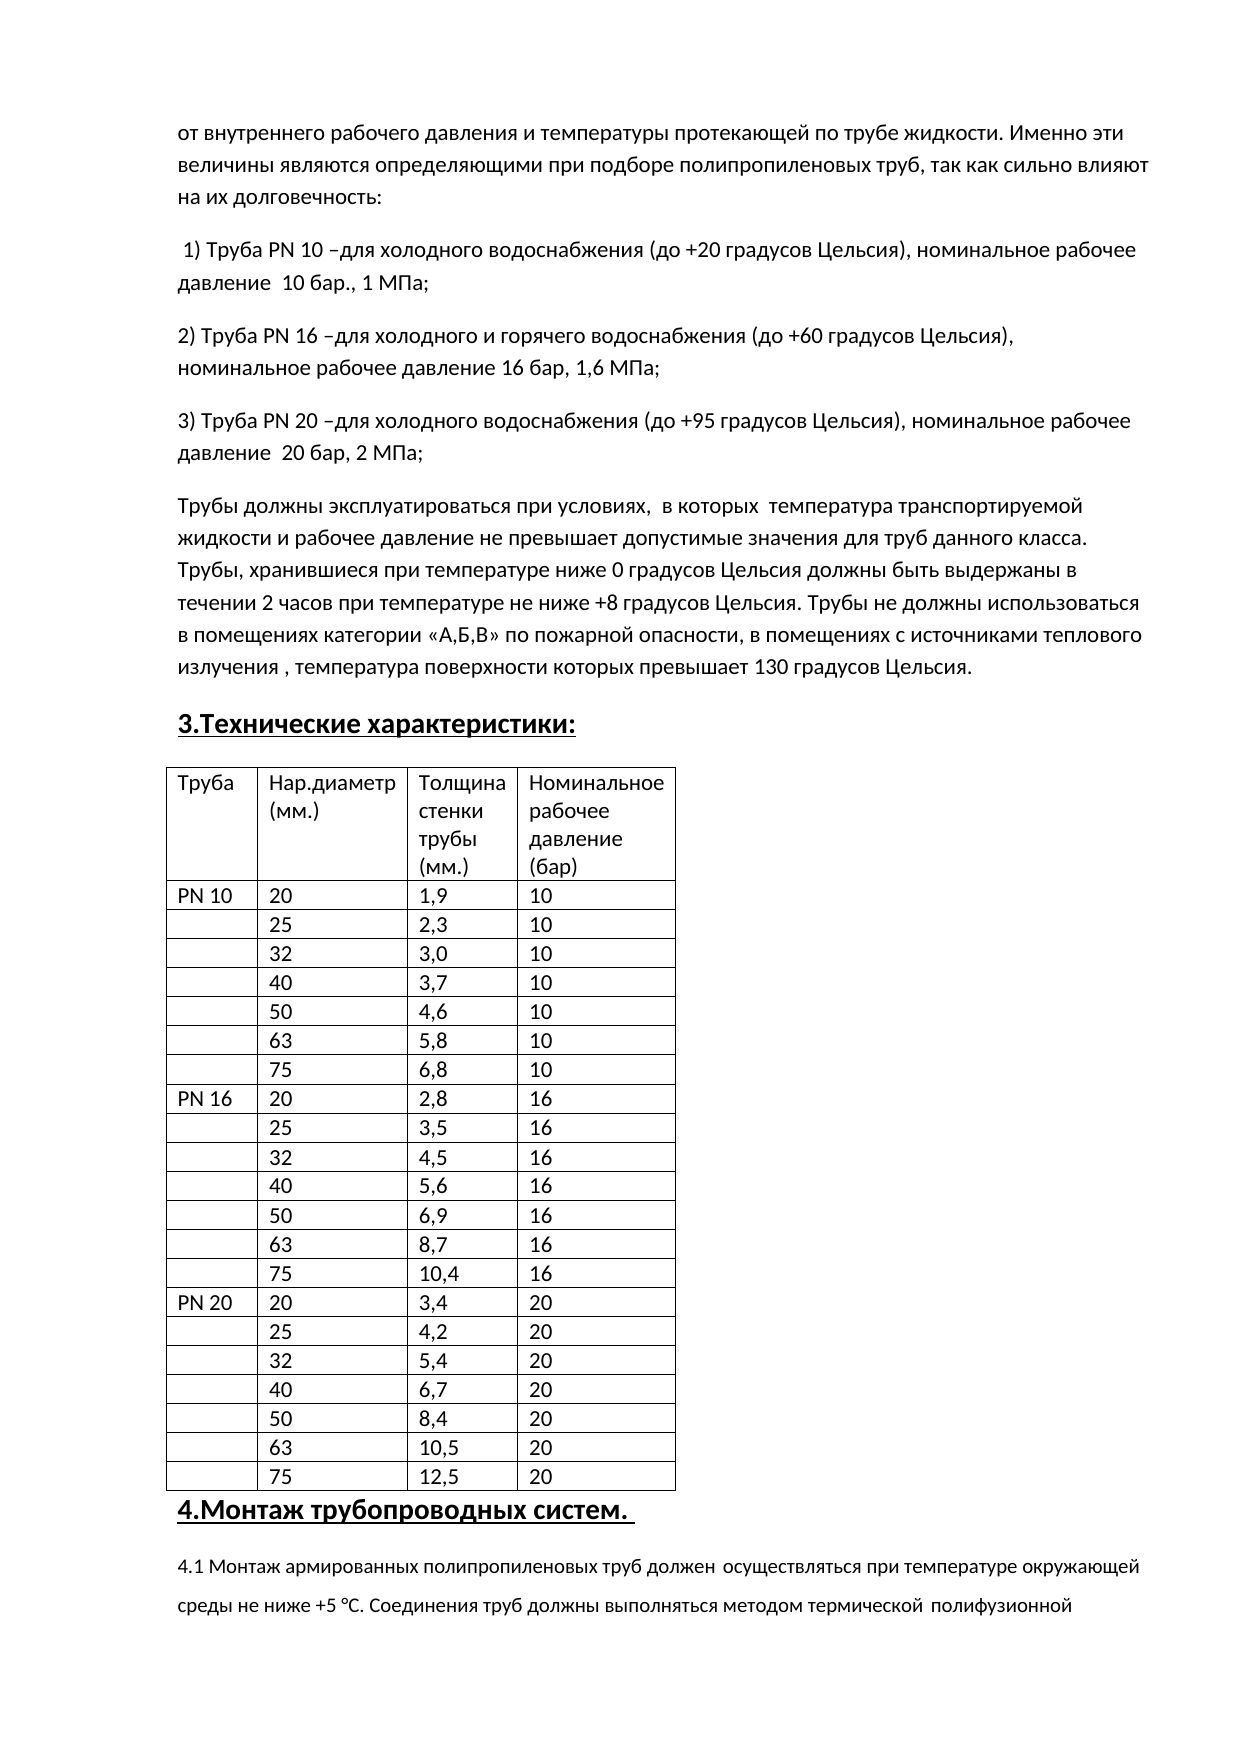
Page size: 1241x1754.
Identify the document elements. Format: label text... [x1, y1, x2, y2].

table_cell [167, 1317, 257, 1345]
text 1) Труба PN 10 –для холодного водоснабжения (до +20 градусов Цельсия), номинальное рабочее давление 10 бар., 1 МПа; [177, 236, 1152, 296]
table_cell 20 [518, 1404, 675, 1432]
table_cell 10 [518, 1026, 675, 1054]
table_cell 50 [258, 1201, 407, 1229]
table_cell 4,2 [408, 1317, 517, 1345]
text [177, 1553, 1152, 1619]
table_cell 20 [518, 1317, 675, 1345]
table_cell 5,4 [408, 1346, 517, 1374]
table_cell 50 [258, 1404, 407, 1432]
table_cell [167, 939, 257, 967]
table_cell 32 [258, 939, 407, 967]
text 2) Труба PN 16 –для холодного и горячего водоснабжения (до +60 градусов Цельсия), номинальное рабочее давление 16 бар, 1,6 МПа; [177, 321, 1152, 381]
table_cell 75 [258, 1259, 407, 1287]
table_cell PN 10 [167, 881, 257, 909]
table_cell 20 [258, 1085, 407, 1112]
table_cell [167, 1433, 257, 1461]
table_cell 10 [518, 910, 675, 938]
table_cell 5,8 [408, 1026, 517, 1054]
table_cell [167, 1114, 257, 1142]
table_cell 20 [518, 1375, 675, 1403]
table_cell 2,8 [408, 1085, 517, 1112]
table_cell 10 [518, 968, 675, 996]
table_cell 20 [258, 1288, 407, 1316]
table_cell 16 [518, 1230, 675, 1258]
table_cell PN 16 [167, 1085, 257, 1112]
table_cell [167, 1259, 257, 1287]
text Трубы должны эксплуатироваться при условиях, в которых температура транспортируемой жидкости и рабочее давление не превышает допустимые значения для труб данного класса. Трубы, хранившиеся при температуре ниже 0 градусов Цельсия должны быть выдержаны в течении 2 часов при температуре не ниже +8 градусов Цельсия. Трубы не должны использоваться в помещениях категории «А,Б,В» по пожарной опасности, в помещениях с источниками теплового излучения , температура поверхности которых превышает 130 градусов Цельсия. [177, 491, 1152, 680]
table_cell 16 [518, 1114, 675, 1142]
table_cell 50 [258, 997, 407, 1025]
table_cell 6,7 [408, 1375, 517, 1403]
table_cell 3,7 [408, 968, 517, 996]
table_cell 6,8 [408, 1055, 517, 1083]
table_cell [167, 1055, 257, 1083]
table_cell [167, 1346, 257, 1374]
table_cell 2,3 [408, 910, 517, 938]
table_cell [167, 1143, 257, 1171]
table_cell 20 [518, 1433, 675, 1461]
table_cell 10 [518, 997, 675, 1025]
table_cell 63 [258, 1026, 407, 1054]
table_cell 32 [258, 1143, 407, 1171]
table_cell 8,4 [408, 1404, 517, 1432]
table_cell 5,6 [408, 1172, 517, 1200]
table_cell 4,5 [408, 1143, 517, 1171]
table_cell 63 [258, 1230, 407, 1258]
table_cell 3,0 [408, 939, 517, 967]
table_cell 3,5 [408, 1114, 517, 1142]
table_cell 10 [518, 881, 675, 909]
table_cell 1,9 [408, 881, 517, 909]
table_cell 40 [258, 968, 407, 996]
table_header Толщина стенки трубы (мм.) [408, 768, 517, 880]
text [177, 118, 1152, 211]
table_header Номинальное рабочее давление (бар) [518, 768, 675, 880]
table_cell 40 [258, 1172, 407, 1200]
table_cell 25 [258, 910, 407, 938]
table_cell 10,5 [408, 1433, 517, 1461]
table_cell 10 [518, 1055, 675, 1083]
text 4.Монтаж трубопроводных систем. [177, 1491, 1152, 1527]
table_cell [167, 1375, 257, 1403]
table_cell 6,9 [408, 1201, 517, 1229]
table_cell [167, 1230, 257, 1258]
table_cell 20 [518, 1346, 675, 1374]
table_cell [167, 1462, 257, 1490]
table_cell 16 [518, 1085, 675, 1112]
table_cell [167, 968, 257, 996]
table_cell 25 [258, 1317, 407, 1345]
table_cell 20 [518, 1462, 675, 1490]
text 3.Технические характеристики: [177, 705, 1152, 741]
table_cell PN 20 [167, 1288, 257, 1316]
table_header Труба [167, 768, 257, 880]
table_cell [167, 1404, 257, 1432]
table_cell 20 [518, 1288, 675, 1316]
table_header Нар.диаметр (мм.) [258, 768, 407, 880]
table_cell 40 [258, 1375, 407, 1403]
table_cell 75 [258, 1462, 407, 1490]
table_cell 63 [258, 1433, 407, 1461]
table_cell 4,6 [408, 997, 517, 1025]
table_cell 16 [518, 1259, 675, 1287]
table_cell 12,5 [408, 1462, 517, 1490]
table_cell [167, 1172, 257, 1200]
table_cell 10 [518, 939, 675, 967]
table_cell [167, 997, 257, 1025]
table_cell [167, 1201, 257, 1229]
table_cell 8,7 [408, 1230, 517, 1258]
table_cell 32 [258, 1346, 407, 1374]
text 3) Труба PN 20 –для холодного водоснабжения (до +95 градусов Цельсия), номинальное рабочее давление 20 бар, 2 МПа; [177, 406, 1152, 466]
table_cell 3,4 [408, 1288, 517, 1316]
table_cell 75 [258, 1055, 407, 1083]
table_cell 16 [518, 1172, 675, 1200]
table_cell [167, 1026, 257, 1054]
table_cell 10,4 [408, 1259, 517, 1287]
table_cell [167, 910, 257, 938]
table_cell 20 [258, 881, 407, 909]
table_cell 16 [518, 1143, 675, 1171]
table_cell 25 [258, 1114, 407, 1142]
table_cell 16 [518, 1201, 675, 1229]
